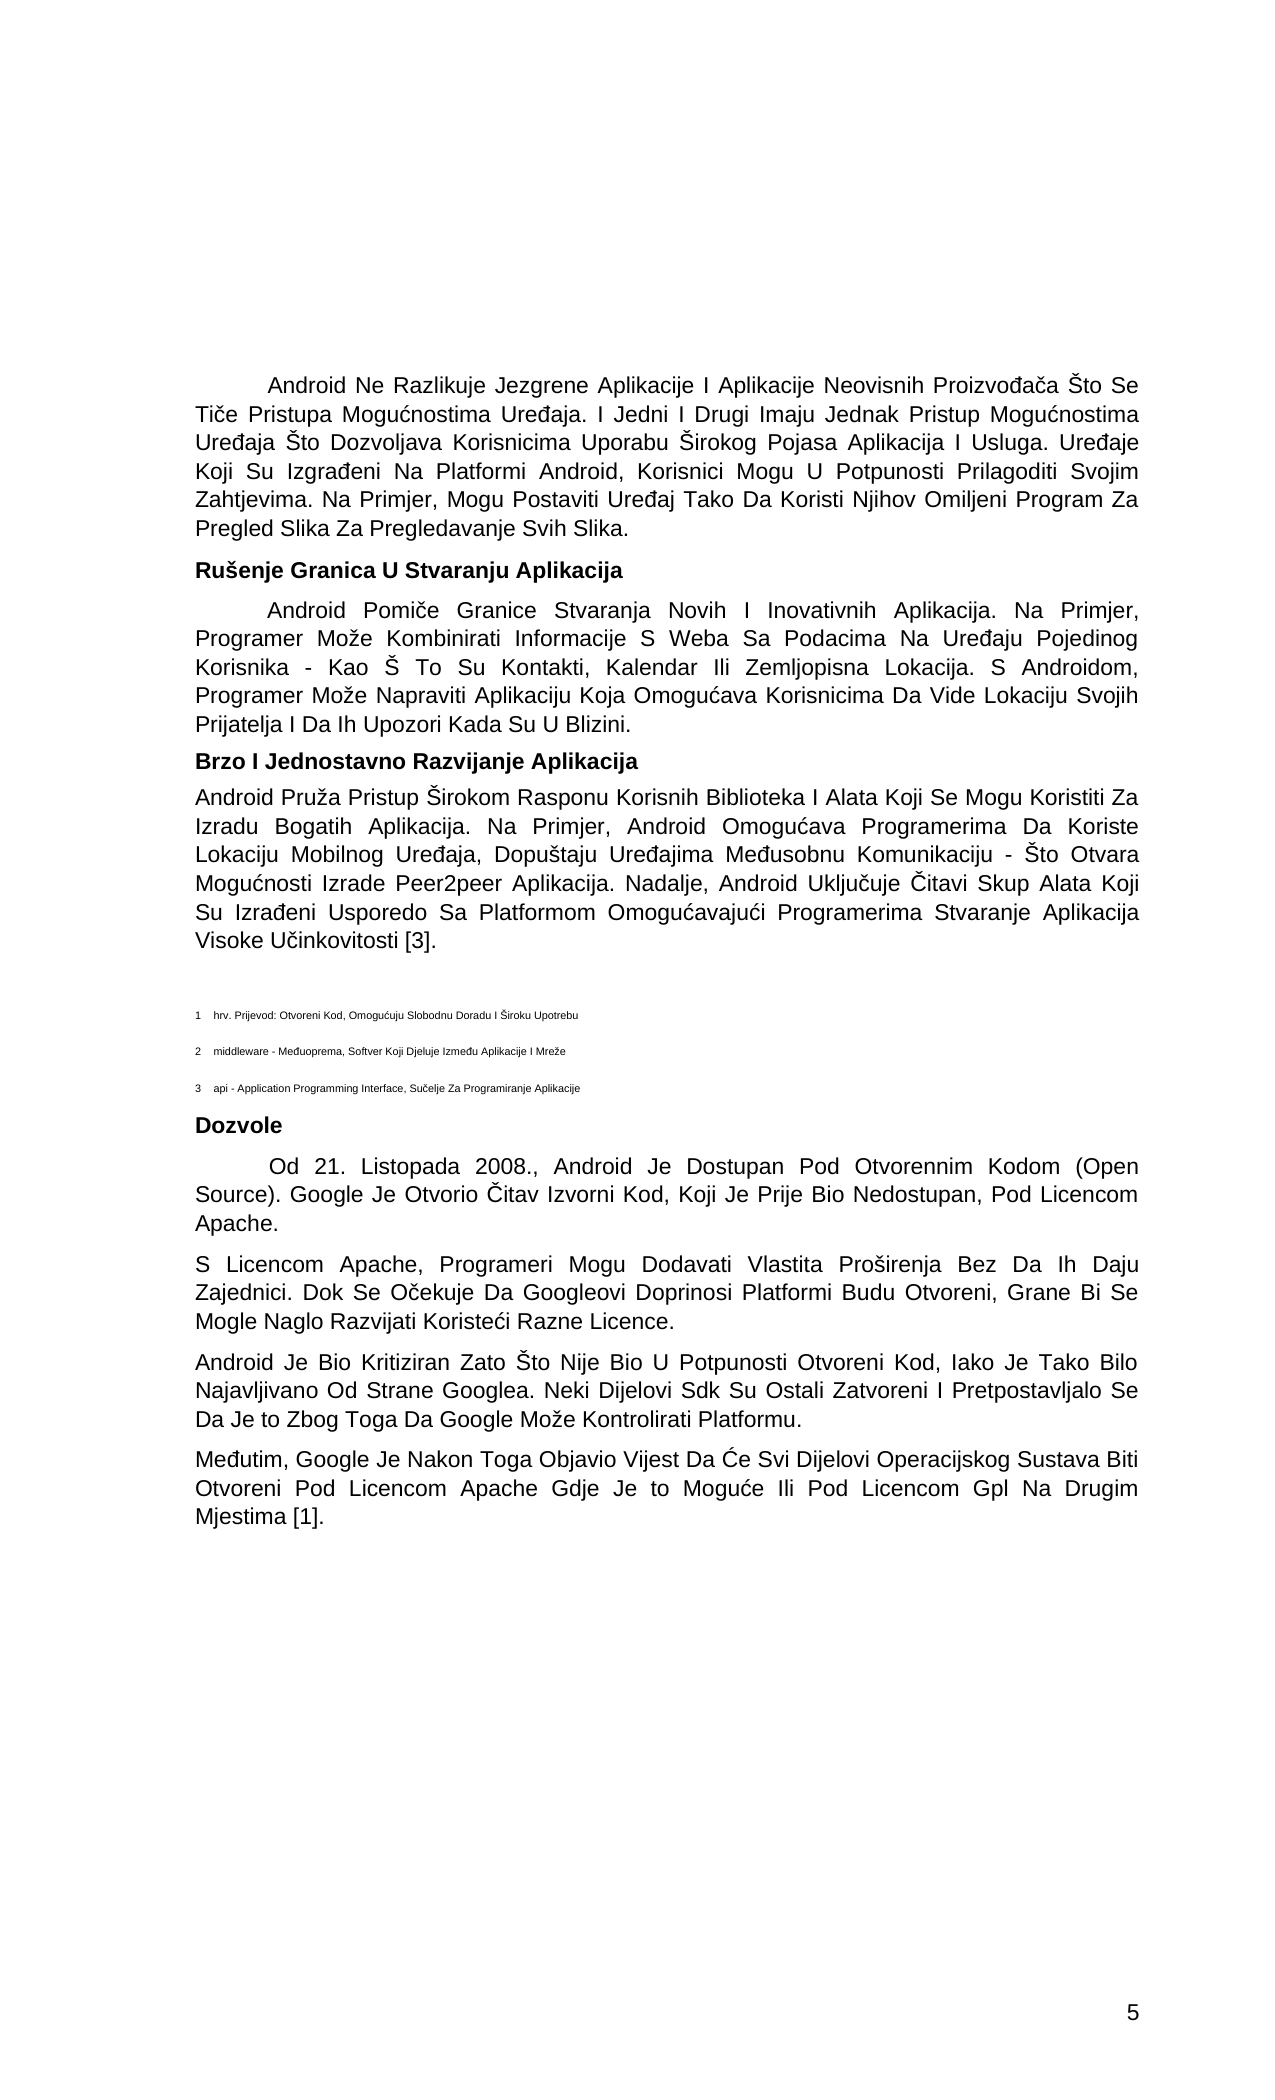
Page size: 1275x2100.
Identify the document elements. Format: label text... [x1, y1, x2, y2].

text Brzo I Jednostavno Razvijanje Aplikacija [195, 748, 1140, 774]
text 1 hrv. Prijevod: Otvoreni Kod, Omogućuju Slobodnu Doradu I Široku Upotrebu [195, 997, 1140, 1034]
text Android Pomiče Granice Stvaranja Novih I Inovativnih Aplikacija. Na Primjer, Programer Može Kombinirati Informacije S Weba Sa Podacima Na Uređaju Pojedinog Korisnika - Kao Š To Su Kontakti, Kalendar Ili Zemljopisna Lokacija. S Androidom, Programer Može Napraviti Aplikaciju Koja Omogućava Korisnicima Da Vide Lokaciju Svojih Prijatelja I Da Ih Upozori Kada Su U Blizini. [195, 595, 1140, 738]
text Međutim, Google Je Nakon Toga Objavio Vijest Da Će Svi Dijelovi Operacijskog Sustava Biti Otvoreni Pod Licencom Apache Gdje Je to Moguće Ili Pod Licencom Gpl Na Drugim Mjestima [1]. [195, 1445, 1140, 1531]
text 2 middleware - Međuoprema, Softver Koji Djeluje Između Aplikacije I Mreže [195, 1034, 1140, 1070]
text Android Pruža Pristup Širokom Rasponu Korisnih Biblioteka I Alata Koji Se Mogu Koristiti Za Izradu Bogatih Aplikacija. Na Primjer, Android Omogućava Programerima Da Koriste Lokaciju Mobilnog Uređaja, Dopuštaju Uređajima Međusobnu Komunikaciju - Što Otvara Mogućnosti Izrade Peer2peer Aplikacija. Nadalje, Android Uključuje Čitavi Skup Alata Koji Su Izrađeni Usporedo Sa Platformom Omogućavajući Programerima Stvaranje Aplikacija Visoke Učinkovitosti [3]. [195, 783, 1140, 954]
text Rušenje Granica U Stvaranju Aplikacija [195, 557, 1140, 583]
text Dozvole [195, 1112, 1140, 1138]
text S Licencom Apache, Programeri Mogu Dodavati Vlastita Proširenja Bez Da Ih Daju Zajednici. Dok Se Očekuje Da Googleovi Doprinosi Platformi Budu Otvoreni, Grane Bi Se Mogle Naglo Razvijati Koristeći Razne Licence. [195, 1249, 1140, 1335]
text Android Ne Razlikuje Jezgrene Aplikacije I Aplikacije Neovisnih Proizvođača Što Se Tiče Pristupa Mogućnostima Uređaja. I Jedni I Drugi Imaju Jednak Pristup Mogućnostima Uređaja Što Dozvoljava Korisnicima Uporabu Širokog Pojasa Aplikacija I Usluga. Uređaje Koji Su Izgrađeni Na Platformi Android, Korisnici Mogu U Potpunosti Prilagoditi Svojim Zahtjevima. Na Primjer, Mogu Postaviti Uređaj Tako Da Koristi Njihov Omiljeni Program Za Pregled Slika Za Pregledavanje Svih Slika. [195, 371, 1140, 542]
text 3 api - Application Programming Interface, Sučelje Za Programiranje Aplikacije [195, 1070, 1140, 1107]
text Android Je Bio Kritiziran Zato Što Nije Bio U Potpunosti Otvoreni Kod, Iako Je Tako Bilo Najavljivano Od Strane Googlea. Neki Dijelovi Sdk Su Ostali Zatvoreni I Pretpostavljalo Se Da Je to Zbog Toga Da Google Može Kontrolirati Platformu. [195, 1347, 1140, 1433]
text Od 21. Listopada 2008., Android Je Dostupan Pod Otvorennim Kodom (Open Source). Google Je Otvorio Čitav Izvorni Kod, Koji Je Prije Bio Nedostupan, Pod Licencom Apache. [195, 1152, 1140, 1237]
